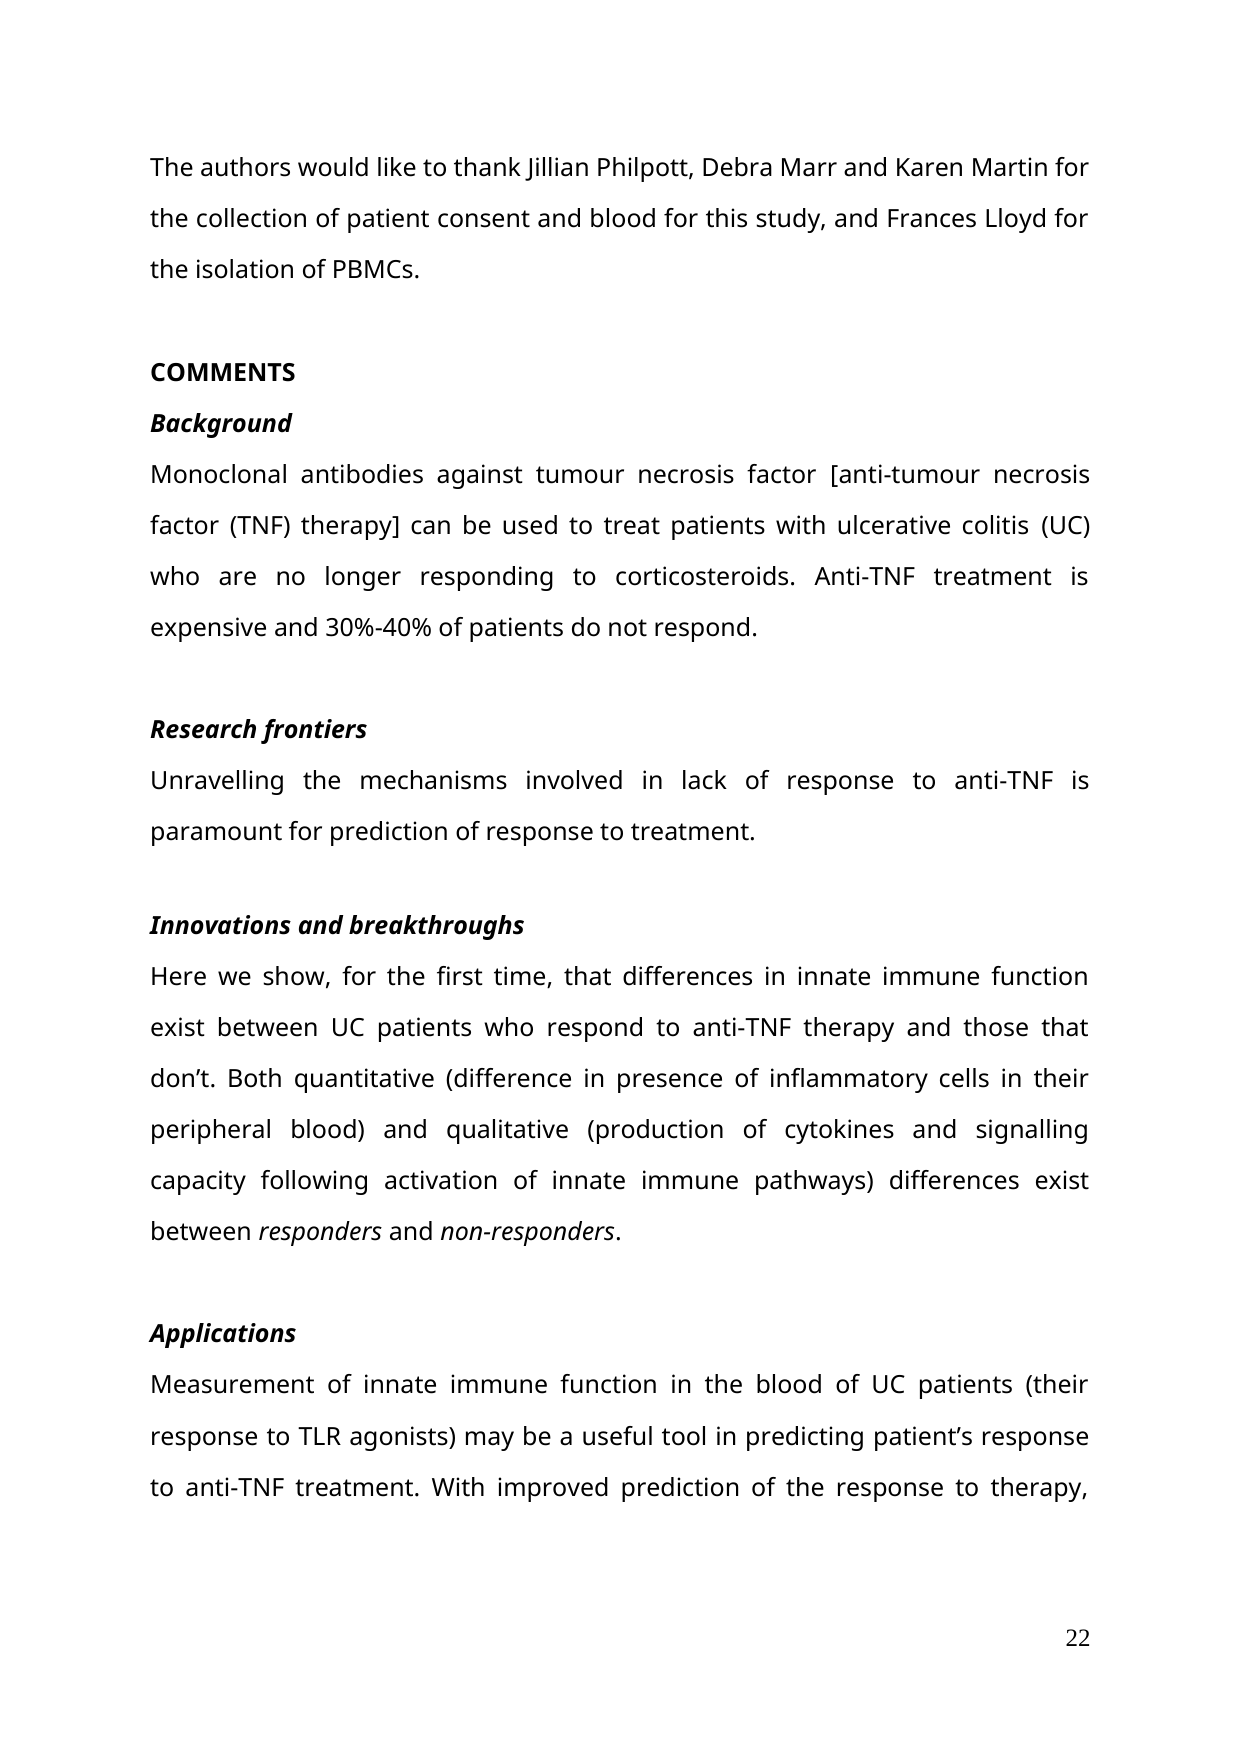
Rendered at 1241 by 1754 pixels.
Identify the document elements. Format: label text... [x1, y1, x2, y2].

text Monoclonal antibodies against tumour necrosis factor [anti-tumour necrosis factor (TNF) therapy] can be used to treat patients with ulcerative colitis (UC) who are no longer responding to corticosteroids. Anti-TNF treatment is expensive and 30%-40% of patients do not respond. [150, 456, 1090, 643]
text Applications [150, 1316, 1090, 1350]
text Here we show, for the first time, that differences in innate immune function exist between UC patients who respond to anti-TNF therapy and those that don’t. Both quantitative (difference in presence of inflammatory cells in their peripheral blood) and qualitative (production of cytokines and signalling capacity following activation of innate immune pathways) differences exist between responders and non-responders. [150, 959, 1090, 1248]
text Unravelling the mechanisms involved in lack of response to anti-TNF is paramount for prediction of response to treatment. [150, 762, 1090, 848]
text The authors would like to thank Jillian Philpott, Debra Marr and Karen Martin for the collection of patient consent and blood for this study, and Frances Lloyd for the isolation of PBMCs. [150, 150, 1090, 286]
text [150, 1367, 1090, 1503]
text Innovations and breakthroughs [150, 908, 1090, 942]
text Background [150, 405, 1090, 439]
text COMMENTS [150, 354, 1090, 388]
text Research frontiers [150, 711, 1090, 746]
